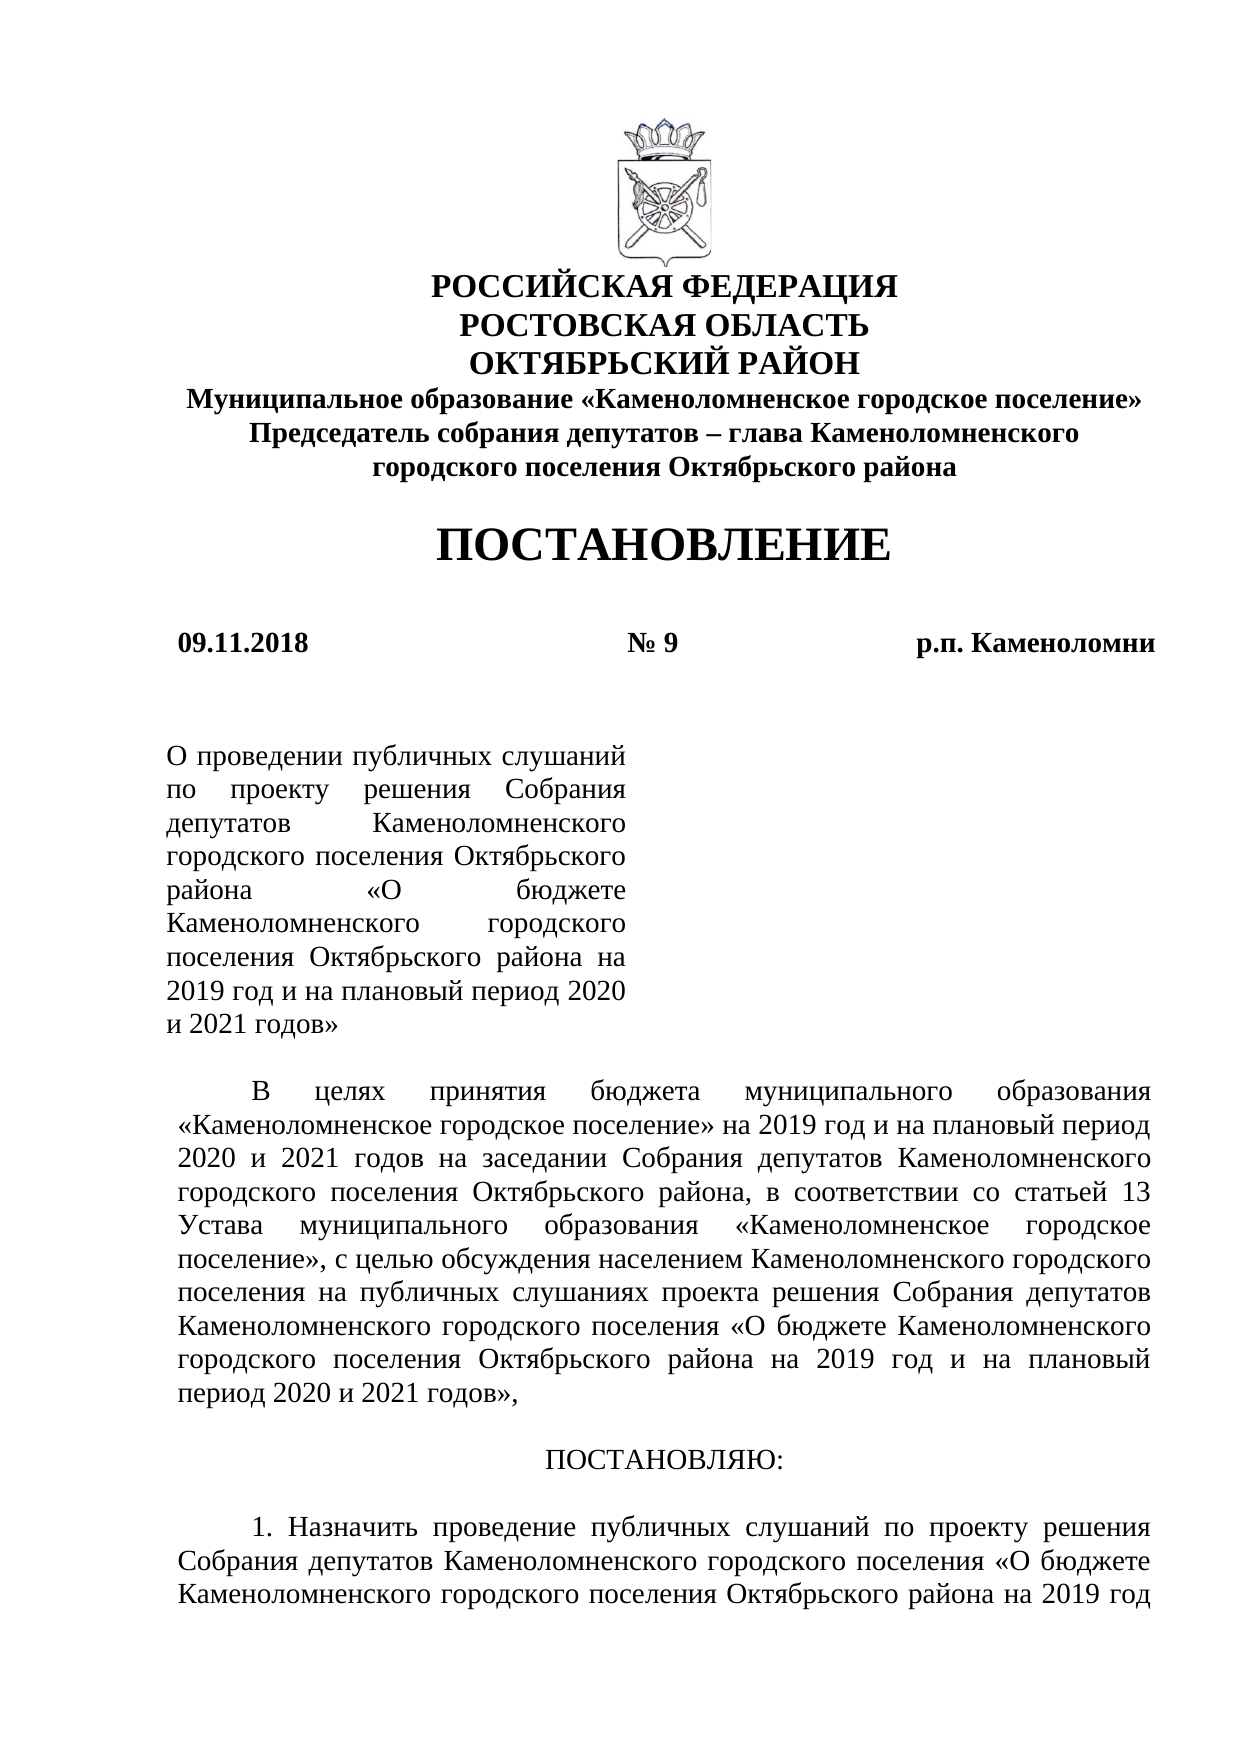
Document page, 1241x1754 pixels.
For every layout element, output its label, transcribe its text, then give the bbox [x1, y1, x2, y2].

text Российская Федерация [177, 267, 1152, 305]
text В целях принятия бюджета муниципального образования «Каменоломненское городское поселение» на 2019 год и на плановый период 2020 и 2021 годов на заседании Собрания депутатов Каменоломненского городского поселения Октябрьского района, в соответствии со статьей 13 Устава муниципального образования «Каменоломненское городское поселение», с целью обсуждения населением Каменоломненского городского поселения на публичных слушаниях проекта решения Собрания депутатов Каменоломненского городского поселения «О бюджете Каменоломненского городского поселения Октябрьского района на 2019 год и на плановый период 2020 и 2021 годов», [177, 1073, 1152, 1409]
text ПОСТАНОВЛЯЮ: [177, 1442, 1152, 1476]
table_header 09.11.2018 [166, 625, 490, 683]
table_header р.п. Каменоломни [815, 625, 1167, 683]
table_header № 9 [490, 625, 815, 683]
text постановление [177, 516, 1152, 571]
text Муниципальное образование «Каменоломненское городское поселение» [177, 382, 1152, 415]
text октябрьский район [177, 343, 1152, 382]
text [177, 1509, 1152, 1610]
text Ростовская область [177, 305, 1152, 343]
table_header О проведении публичных слушаний по проекту решения Собрания депутатов Каменоломненского городского поселения Октябрьского района «О бюджете Каменоломненского городского поселения Октябрьского района на 2019 год и на плановый период 2020 и 2021 годов» [166, 738, 637, 1040]
picture [617, 118, 712, 267]
text Председатель собрания депутатов – глава Каменоломненского городского поселения Октябрьского района [177, 415, 1152, 482]
